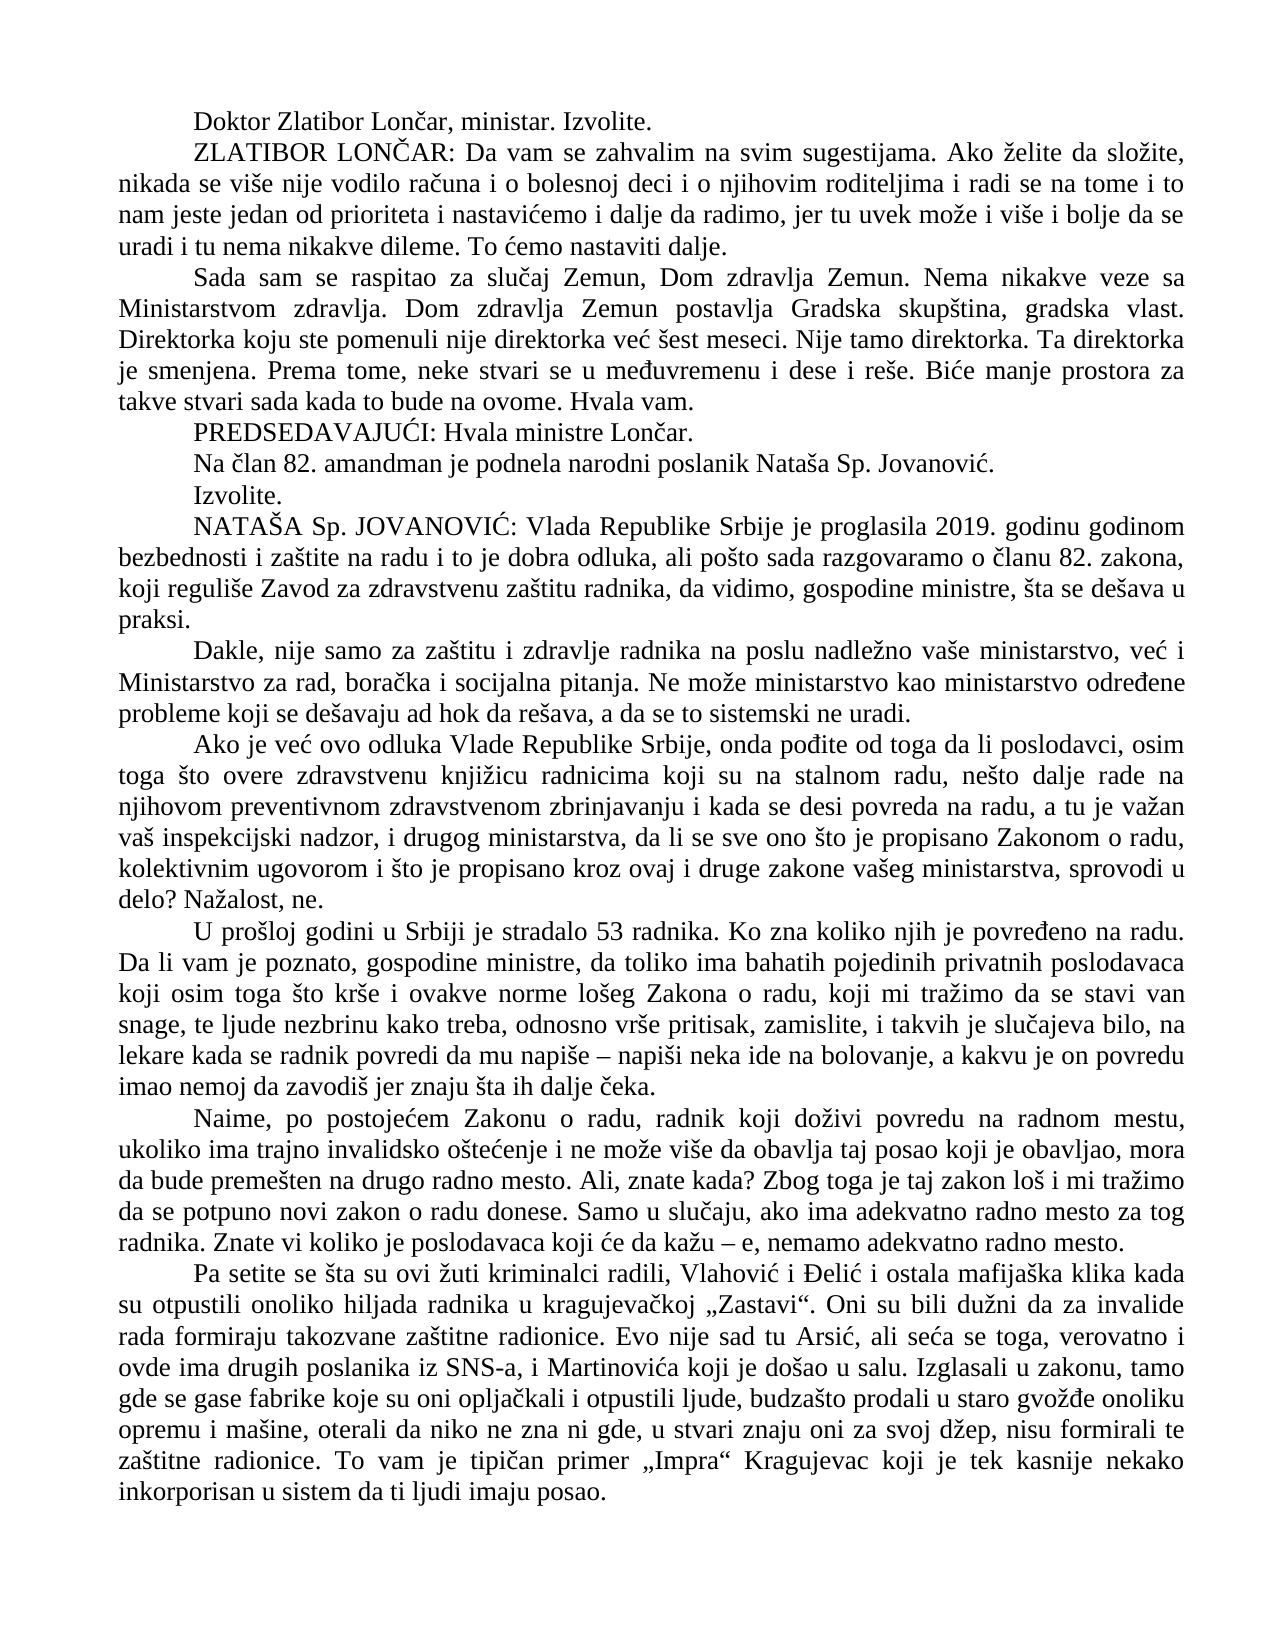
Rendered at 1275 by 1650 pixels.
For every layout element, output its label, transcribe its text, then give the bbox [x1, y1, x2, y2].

text Naime, po postojećem Zakonu o radu, radnik koji doživi povredu na radnom mestu, ukoliko ima trajno invalidsko oštećenje i ne može više da obavlja taj posao koji je obavljao, mora da bude premešten na drugo radno mesto. Ali, znate kada? Zbog toga je taj zakon loš i mi tražimo da se potpuno novi zakon o radu donese. Samo u slučaju, ako ima adekvatno radno mesto za tog radnika. Znate vi koliko je poslodavaca koji će da kažu – e, nemamo adekvatno radno mesto. [118, 1102, 1186, 1257]
text Doktor Zlatibor Lončar, ministar. Izvolite. [118, 105, 1186, 136]
text Ako je već ovo odluka Vlade Republike Srbije, onda pođite od toga da li poslodavci, osim toga što overe zdravstvenu knjižicu radnicima koji su na stalnom radu, nešto dalje rade na njihovom preventivnom zdravstvenom zbrinjavanju i kada se desi povreda na radu, a tu je važan vaš inspekcijski nadzor, i drugog ministarstva, da li se sve ono što je propisano Zakonom o radu, kolektivnim ugovorom i što je propisano kroz ovaj i druge zakone vašeg ministarstva, sprovodi u delo? Nažalost, ne. [118, 728, 1186, 915]
text ZLATIBOR LONČAR: Da vam se zahvalim na svim sugestijama. Ako želite da složite, nikada se više nije vodilo računa i o bolesnoj deci i o njihovim roditeljima i radi se na tome i to nam jeste jedan od prioriteta i nastavićemo i dalje da radimo, jer tu uvek može i više i bolje da se uradi i tu nema nikakve dileme. To ćemo nastaviti dalje. [118, 136, 1186, 261]
text Dakle, nije samo za zaštitu i zdravlje radnika na poslu nadležno vaše ministarstvo, već i Ministarstvo za rad, boračka i socijalna pitanja. Ne može ministarstvo kao ministarstvo određene probleme koji se dešavaju ad hok da rešava, a da se to sistemski ne uradi. [118, 634, 1186, 728]
text U prošloj godini u Srbiji je stradalo 53 radnika. Ko zna koliko njih je povređeno na radu. Da li vam je poznato, gospodine ministre, da toliko ima bahatih pojedinih privatnih poslodavaca koji osim toga što krše i ovakve norme lošeg Zakona o radu, koji mi tražimo da se stavi van snage, te ljude nezbrinu kako treba, odnosno vrše pritisak, zamislite, i takvih je slučajeva bilo, na lekare kada se radnik povredi da mu napiše – napiši neka ide na bolovanje, a kakvu je on povredu imao nemoj da zavodiš jer znaju šta ih dalje čeka. [118, 915, 1186, 1102]
text PREDSEDAVAJUĆI: Hvala ministre Lončar. [118, 416, 1186, 448]
text Izvolite. [118, 479, 1186, 510]
text Pa setite se šta su ovi žuti kriminalci radili, Vlahović i Đelić i ostala mafijaška klika kada su otpustili onoliko hiljada radnika u kragujevačkoj „Zastavi“. Oni su bili dužni da za invalide rada formiraju takozvane zaštitne radionice. Evo nije sad tu Arsić, ali seća se toga, verovatno i ovde ima drugih poslanika iz SNS-a, i Martinovića koji je došao u salu. Izglasali u zakonu, tamo gde se gase fabrike koje su oni opljačkali i otpustili ljude, budzašto prodali u staro gvožđe onoliku opremu i mašine, oterali da niko ne zna ni gde, u stvari znaju oni za svoj džep, nisu formirali te zaštitne radionice. To vam je tipičan primer „Impra“ Kragujevac koji je tek kasnije nekako inkorporisan u sistem da ti ljudi imaju posao. [118, 1257, 1186, 1507]
text NATAŠA Sp. JOVANOVIĆ: Vlada Republike Srbije je proglasila 2019. godinu godinom bezbednosti i zaštite na radu i to je dobra odluka, ali pošto sada razgovaramo o članu 82. zakona, koji reguliše Zavod za zdravstvenu zaštitu radnika, da vidimo, gospodine ministre, šta se dešava u praksi. [118, 510, 1186, 634]
text Sada sam se raspitao za slučaj Zemun, Dom zdravlja Zemun. Nema nikakve veze sa Ministarstvom zdravlja. Dom zdravlja Zemun postavlja Gradska skupština, gradska vlast. Direktorka koju ste pomenuli nije direktorka već šest meseci. Nije tamo direktorka. Ta direktorka je smenjena. Prema tome, neke stvari se u međuvremenu i dese i reše. Biće manje prostora za takve stvari sada kada to bude na ovome. Hvala vam. [118, 261, 1186, 416]
text Na član 82. amandman je podnela narodni poslanik Nataša Sp. Jovanović. [118, 448, 1186, 479]
